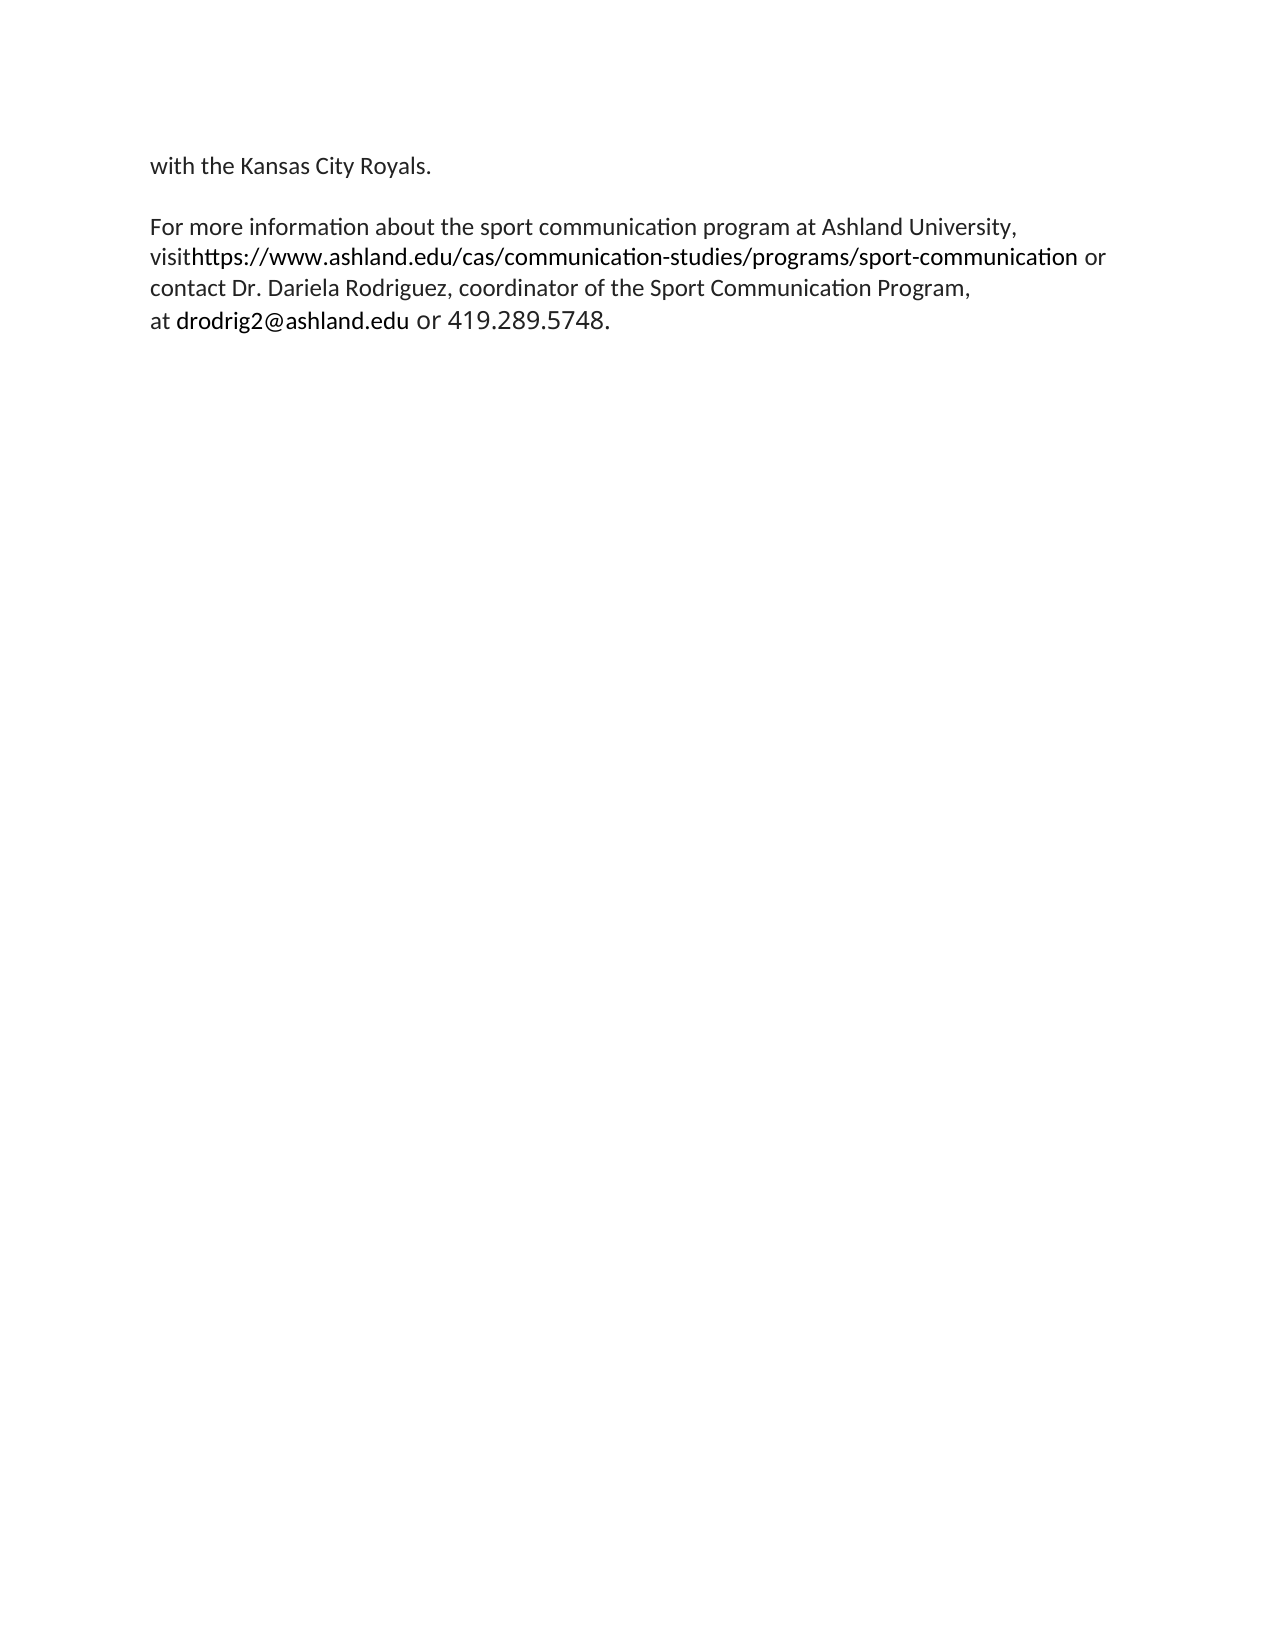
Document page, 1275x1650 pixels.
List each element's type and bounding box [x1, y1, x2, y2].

text [150, 150, 1125, 337]
